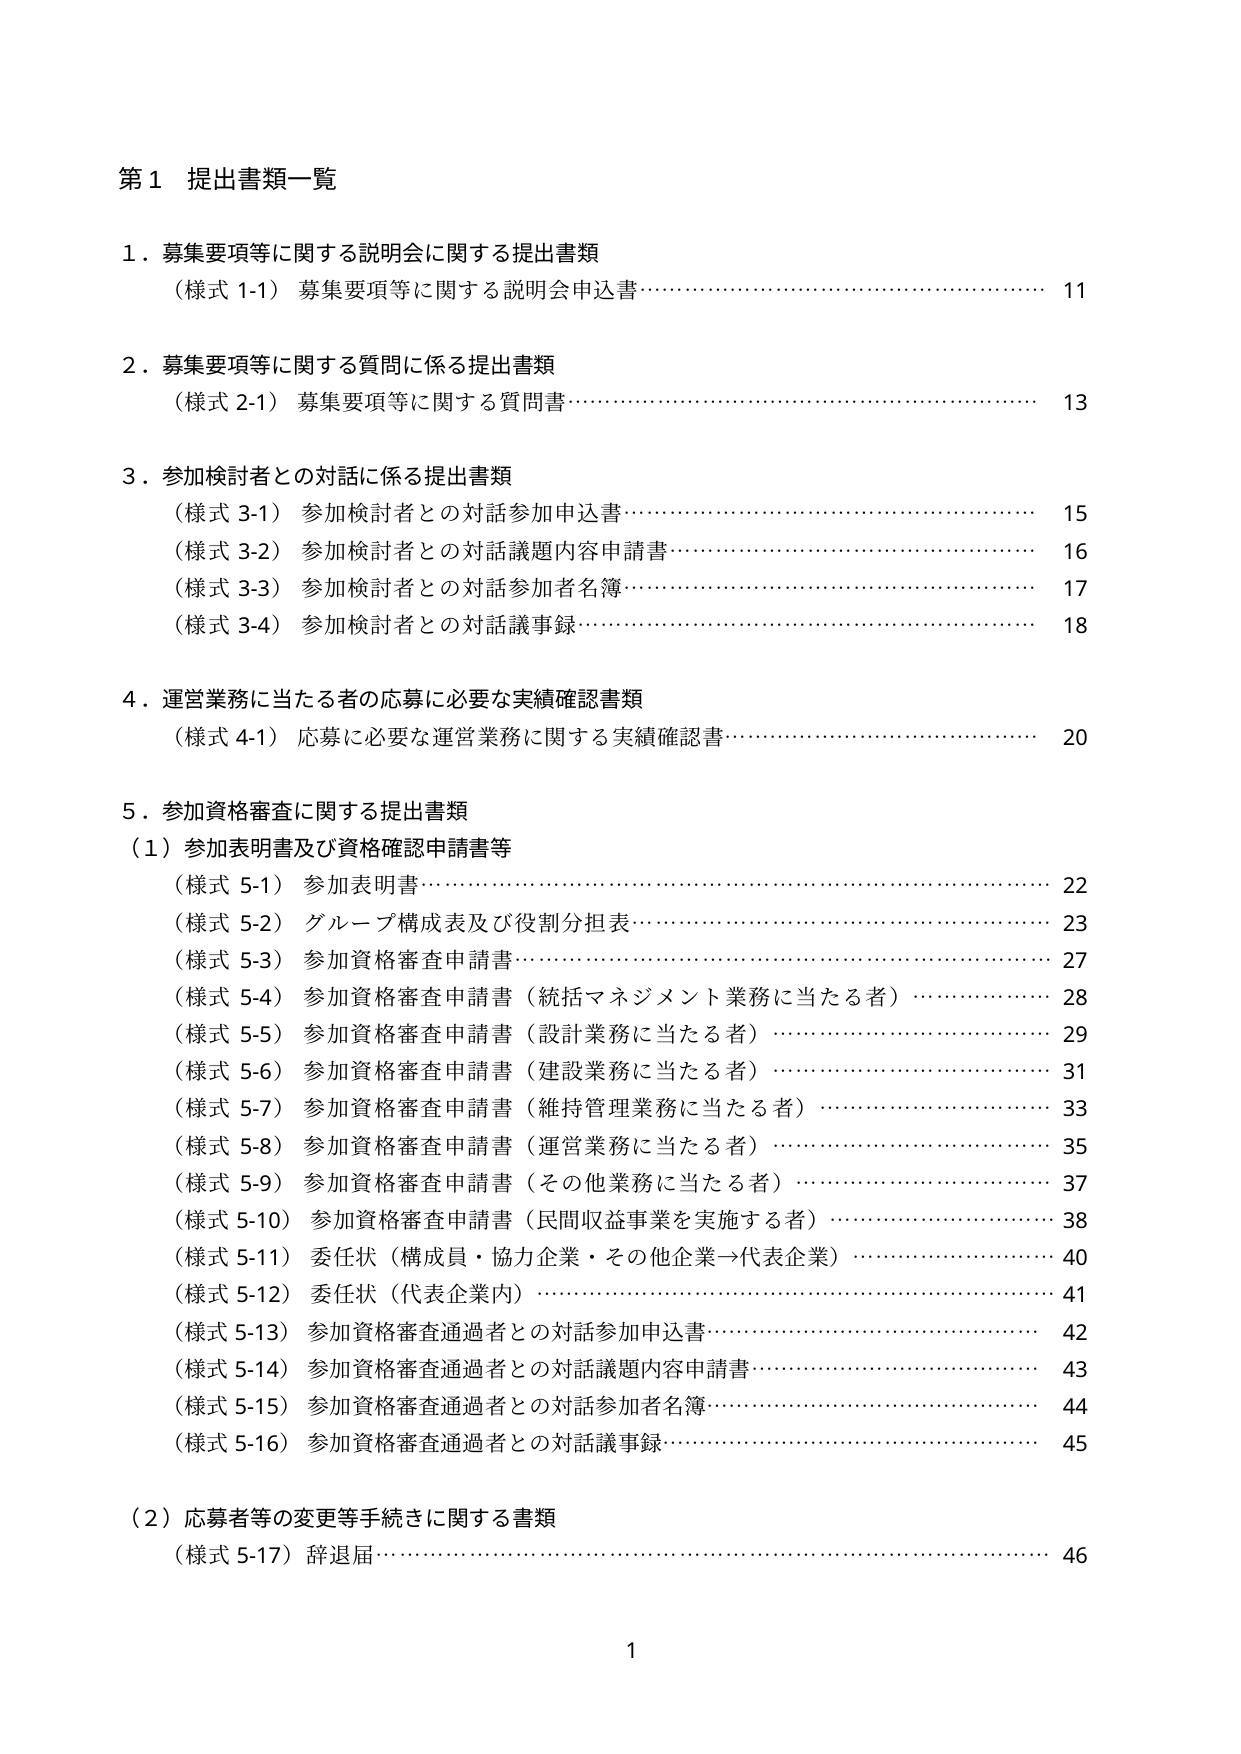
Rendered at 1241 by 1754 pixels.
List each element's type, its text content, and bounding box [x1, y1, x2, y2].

text （様式 5-15） 参加資格審査通過者との対話参加者名簿……………………………………… 44 [162, 1386, 1088, 1423]
text （様式 4-1） 応募に必要な運営業務に関する実績確認書…………………………………… 20 [162, 717, 1088, 754]
list 参加表明書及び資格確認申請書等 [118, 828, 1122, 866]
text （様式 3-3） 参加検討者との対話参加者名簿……………………………………………… 17 [162, 568, 1088, 605]
text （様式 1-1） 募集要項等に関する説明会申込書……………………………………………… 11 [162, 271, 1088, 308]
text （様式 2-1） 募集要項等に関する質問書……………………………………………………… 13 [162, 382, 1088, 419]
text （様式 3-4） 参加検討者との対話議事録…………………………………………………… 18 [162, 605, 1088, 643]
subtitle １．募集要項等に関する説明会に関する提出書類 [118, 233, 1122, 271]
text （様式 5-16） 参加資格審査通過者との対話議事録…………………………………………… 45 [162, 1423, 1088, 1461]
text （様式 5-13） 参加資格審査通過者との対話参加申込書……………………………………… 42 [162, 1312, 1088, 1349]
text （様式 5-7） 参加資格審査申請書（維持管理業務に当たる者）………………………… 33 [162, 1089, 1088, 1126]
text （様式 5-1） 参加表明書……………………………………………………………………… 22 [162, 866, 1088, 903]
text （様式 5-11） 委任状（構成員・協力企業・その他企業→代表企業）……………………… 40 [162, 1238, 1088, 1275]
text （様式 5-10） 参加資格審査申請書（民間収益事業を実施する者）………………………… 38 [162, 1200, 1088, 1238]
text （様式 5-6） 参加資格審査申請書（建設業務に当たる者）……………………………… 31 [162, 1052, 1088, 1089]
text （様式 5-8） 参加資格審査申請書（運営業務に当たる者）……………………………… 35 [162, 1126, 1088, 1163]
subtitle ４．運営業務に当たる者の応募に必要な実績確認書類 [118, 680, 1122, 717]
text （様式 5-4） 参加資格審査申請書（統括マネジメント業務に当たる者）……………… 28 [162, 977, 1088, 1014]
subtitle ２．募集要項等に関する質問に係る提出書類 [118, 345, 1122, 382]
text （様式 5-12） 委任状（代表企業内）…………………………………………………………… 41 [162, 1275, 1088, 1312]
text （様式 5-5） 参加資格審査申請書（設計業務に当たる者）……………………………… 29 [162, 1014, 1088, 1052]
subtitle ５．参加資格審査に関する提出書類 [118, 791, 1122, 828]
text （様式 5-9） 参加資格審査申請書（その他業務に当たる者）…………………………… 37 [162, 1163, 1088, 1200]
text （様式 5-3） 参加資格審査申請書…………………………………………………………… 27 [162, 940, 1088, 977]
text （様式 5-14） 参加資格審査通過者との対話議題内容申請書………………………………… 43 [162, 1349, 1088, 1386]
text （様式 3-1） 参加検討者との対話参加申込書……………………………………………… 15 [162, 494, 1088, 531]
text （様式5-17）辞退届…………………………………………………………………………… 46 [162, 1535, 1088, 1572]
text （様式 3-2） 参加検討者との対話議題内容申請書………………………………………… 16 [162, 531, 1088, 568]
subtitle 第1 提出書類一覧 [118, 159, 1122, 196]
text （様式 5-2） グループ構成表及び役割分担表……………………………………………… 23 [162, 903, 1088, 940]
subtitle ３．参加検討者との対話に係る提出書類 [118, 457, 1122, 494]
list 応募者等の変更等手続きに関する書類 [118, 1498, 1122, 1535]
